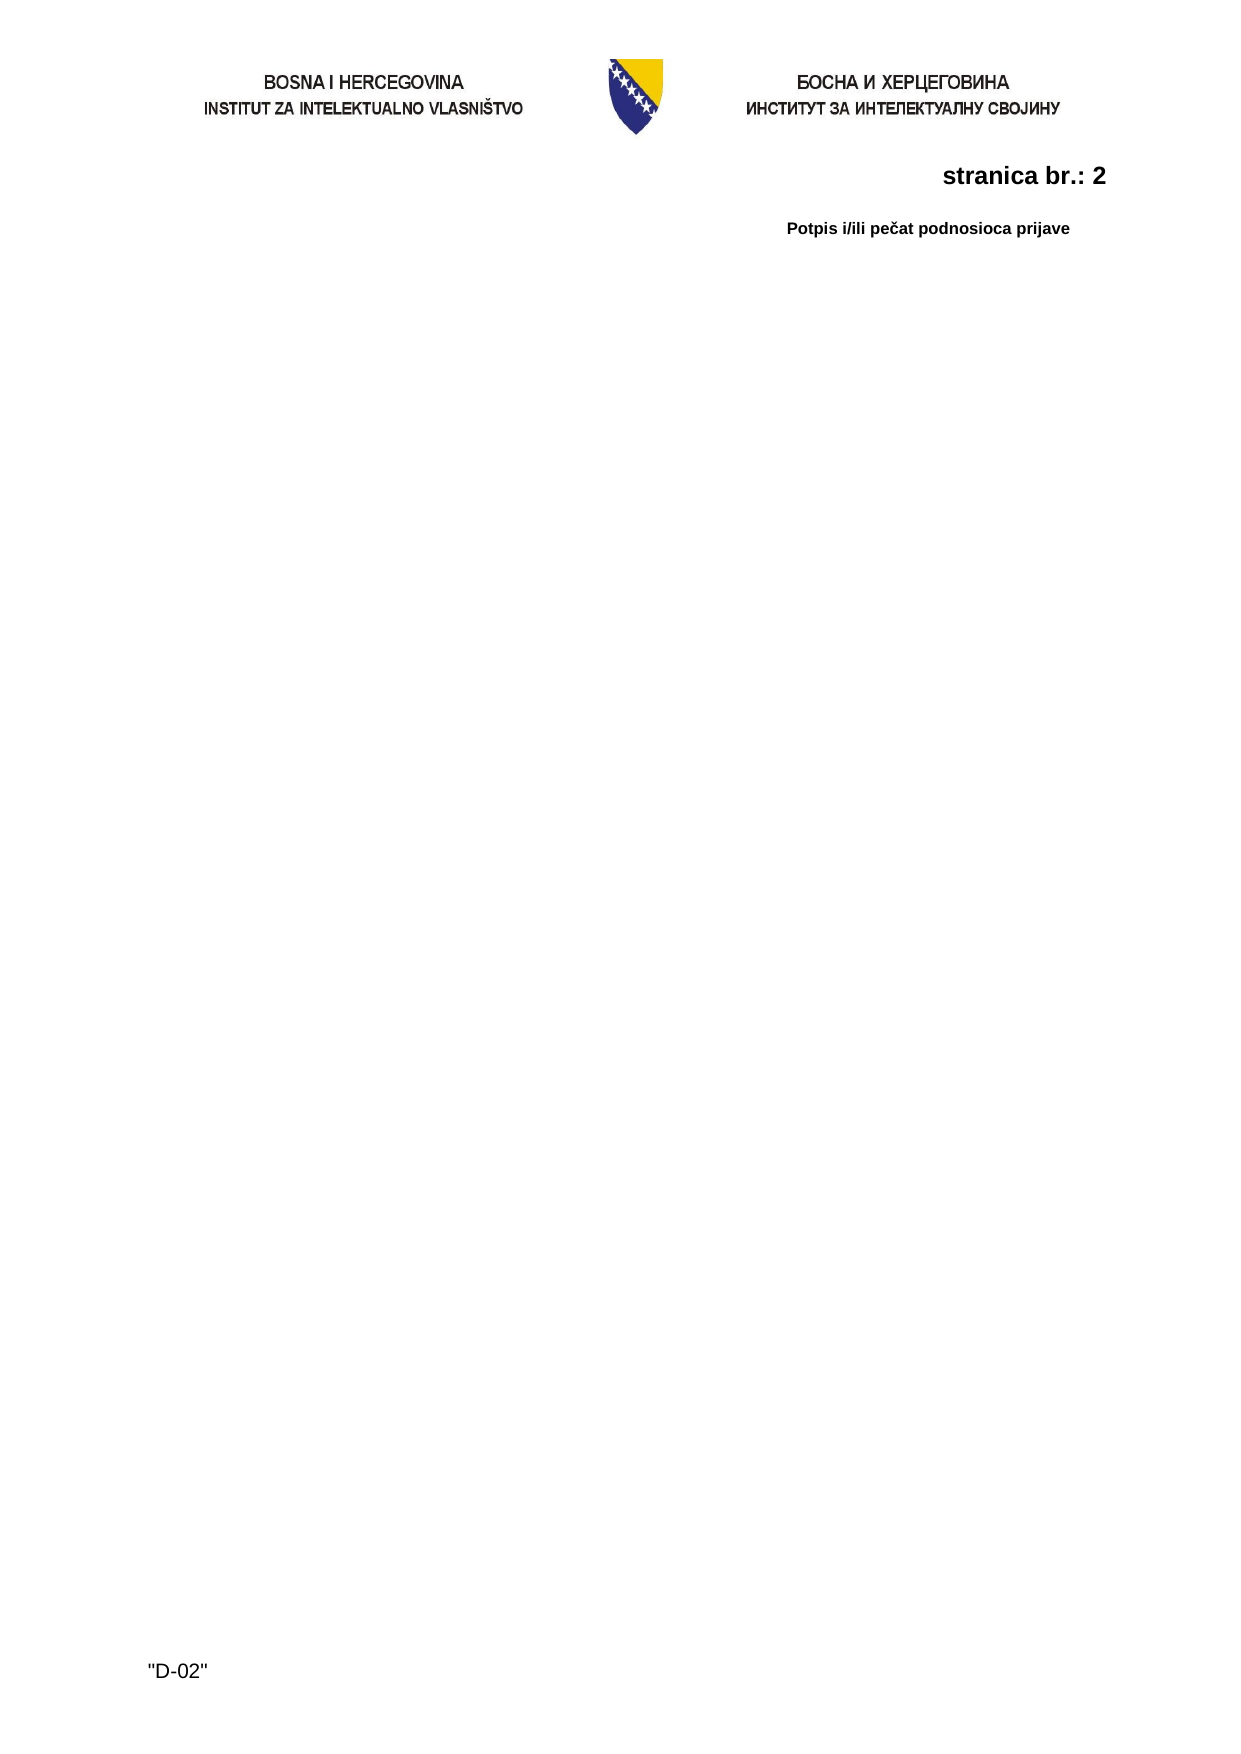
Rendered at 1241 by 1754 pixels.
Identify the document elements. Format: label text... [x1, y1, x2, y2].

text Potpis i/ili pečat podnosioca prijave [148, 218, 1122, 238]
picture [147, 59, 1125, 161]
